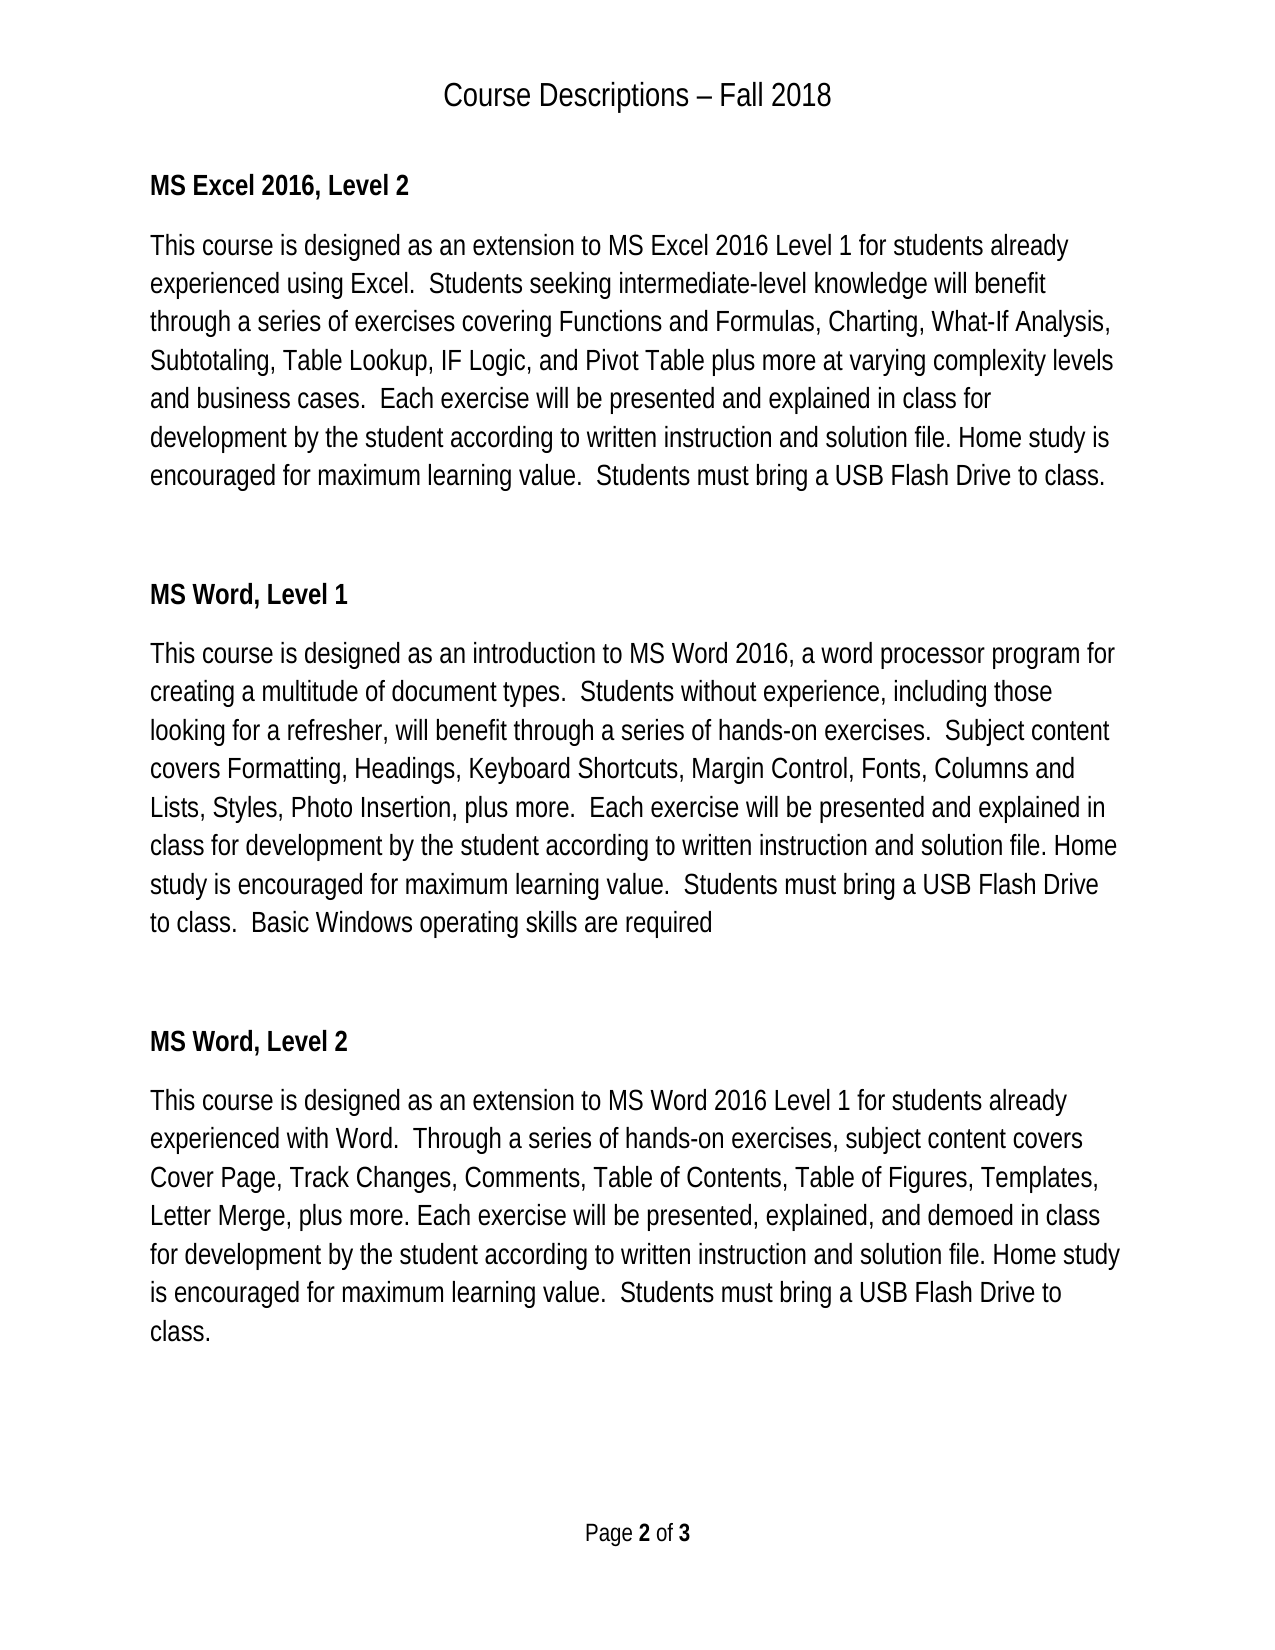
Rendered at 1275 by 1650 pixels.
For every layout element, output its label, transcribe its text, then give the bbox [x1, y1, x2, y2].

text This course is designed as an extension to MS Excel 2016 Level 1 for students already experienced using Excel. Students seeking intermediate-level knowledge will benefit through a series of exercises covering Functions and Formulas, Charting, What-If Analysis, Subtotaling, Table Lookup, IF Logic, and Pivot Table plus more at varying complexity levels and business cases. Each exercise will be presented and explained in class for development by the student according to written instruction and solution file. Home study is encouraged for maximum learning value. Students must bring a USB Flash Drive to class. [150, 228, 1125, 492]
text MS Word, Level 2 [150, 1024, 1125, 1057]
text MS Word, Level 1 [150, 577, 1125, 610]
text MS Excel 2016, Level 2 [150, 168, 1125, 202]
text This course is designed as an introduction to MS Word 2016, a word processor program for creating a multitude of document types. Students without experience, including those looking for a refresher, will benefit through a series of hands-on exercises. Subject content covers Formatting, Headings, Keyboard Shortcuts, Margin Control, Fonts, Columns and Lists, Styles, Photo Insertion, plus more. Each exercise will be presented and explained in class for development by the student according to written instruction and solution file. Home study is encouraged for maximum learning value. Students must bring a USB Flash Drive to class. Basic Windows operating skills are required [150, 636, 1125, 939]
text This course is designed as an extension to MS Word 2016 Level 1 for students already experienced with Word. Through a series of hands-on exercises, subject content covers Cover Page, Track Changes, Comments, Table of Contents, Table of Figures, Templates, Letter Merge, plus more. Each exercise will be presented, explained, and demoed in class for development by the student according to written instruction and solution file. Home study is encouraged for maximum learning value. Students must bring a USB Flash Drive to class. [150, 1083, 1125, 1347]
